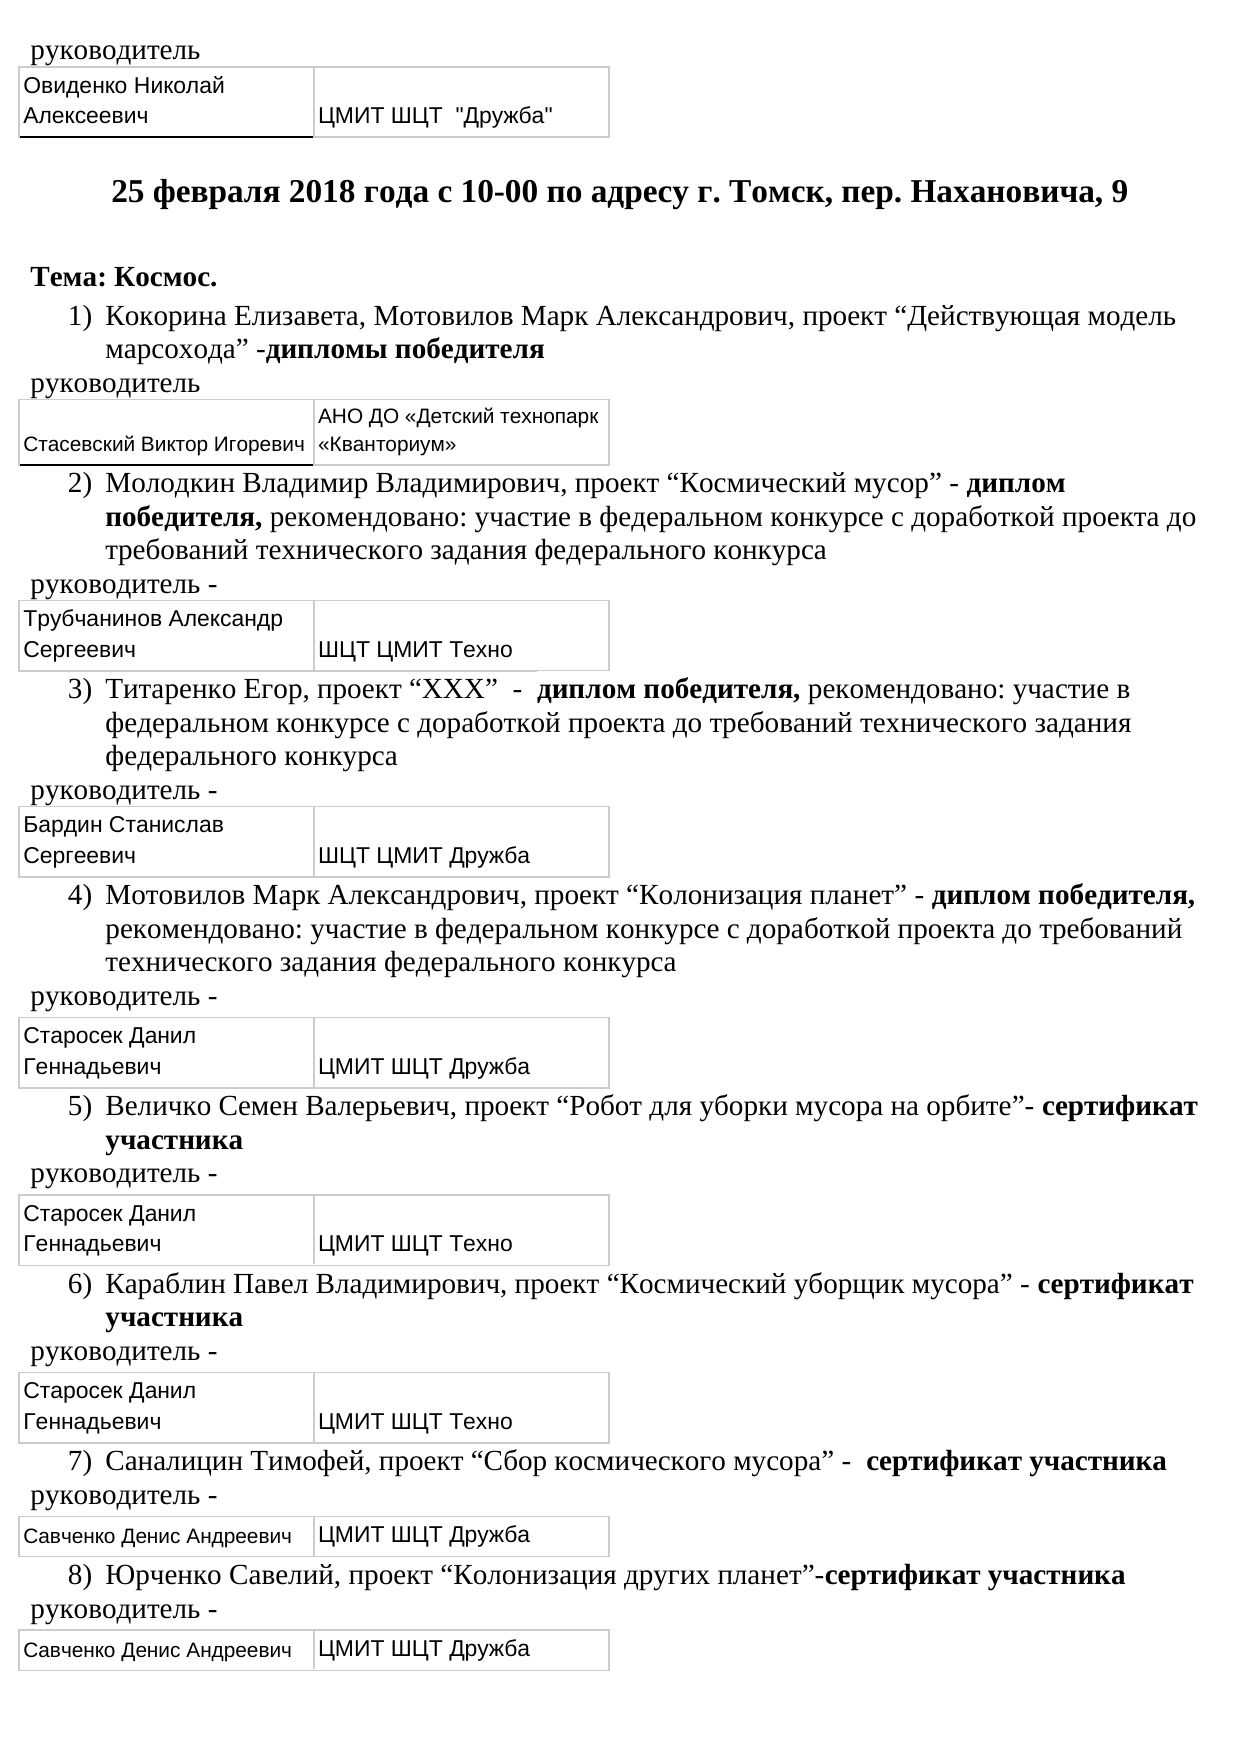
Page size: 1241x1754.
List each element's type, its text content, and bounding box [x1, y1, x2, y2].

text руководитель - [30, 1591, 1209, 1624]
text Тема: Космос. [30, 259, 1209, 293]
list Молодкин Владимир Владимирович, проект “Космический мусор” - диплом победителя, рекомендовано: участие в федеральном конкурсе с доработкой проекта до требований технического задания федерального конкурса [68, 465, 1209, 566]
list Кокорина Елизавета, Мотовилов Марк Александрович, проект “Действующая модель марсохода” -дипломы победителя [68, 298, 1209, 365]
text руководитель - [30, 566, 1209, 599]
list Величко Семен Валерьевич, проект “Робот для уборки мусора на орбите”- сертификат участника [68, 1088, 1209, 1156]
table_header ЦМИТ ШЦТ Техно [315, 1373, 608, 1442]
table_header ЦМИТ ШЦТ Дружба [315, 1018, 608, 1087]
list Караблин Павел Владимирович, проект “Космический уборщик мусора” - сертификат участника [68, 1266, 1209, 1333]
table_header ЦМИТ ШЦТ Дружба [315, 1517, 608, 1556]
table_header ШЦТ ЦМИТ Дружба [315, 807, 608, 876]
text руководитель - [30, 772, 1209, 806]
text руководитель - [30, 978, 1209, 1012]
table_header Бардин Станислав Сергеевич [20, 807, 313, 876]
table_header Стасевский Виктор Игоревич [20, 400, 313, 464]
table_header Старосек Данил Геннадьевич [20, 1373, 313, 1442]
table_header Старосек Данил Геннадьевич [20, 1018, 313, 1087]
text руководитель - [30, 1477, 1209, 1511]
list Мотовилов Марк Александрович, проект “Колонизация планет” - диплом победителя, рекомендовано: участие в федеральном конкурсе с доработкой проекта до требований технического задания федерального конкурса [68, 877, 1209, 978]
list Юрченко Савелий, проект “Колонизация других планет”-сертификат участника [68, 1557, 1209, 1591]
text руководитель [30, 32, 1209, 66]
list Саналицин Тимофей, проект “Сбор космического мусора” - сертификат участника [68, 1443, 1209, 1477]
table_header ЦМИТ ШЦТ Техно [315, 1196, 608, 1264]
table_header ШЦТ ЦМИТ Техно [315, 601, 608, 670]
table_header Старосек Данил Геннадьевич [20, 1196, 313, 1264]
text руководитель - [30, 1333, 1209, 1367]
table_header ЦМИТ ШЦТ "Дружба" [315, 68, 608, 136]
list Титаренко Егор, проект “XXX” - диплом победителя, рекомендовано: участие в федеральном конкурсе с доработкой проекта до требований технического задания федерального конкурса [68, 671, 1209, 772]
table_header ЦМИТ ШЦТ Дружба [315, 1631, 608, 1669]
table_header Овиденко Николай Алексеевич [20, 68, 313, 136]
table_header АНО ДО «Детский технопарк «Кванториум» [315, 400, 608, 464]
text руководитель [30, 365, 1209, 399]
text 25 февраля 2018 года с 10-00 по адресу г. Томск, пер. Нахановича, 9 [30, 171, 1209, 210]
table_header Савченко Денис Андреевич [20, 1631, 313, 1669]
table_header Трубчанинов Александр Сергеевич [20, 601, 313, 670]
table_header Савченко Денис Андреевич [20, 1517, 313, 1556]
text руководитель - [30, 1156, 1209, 1189]
